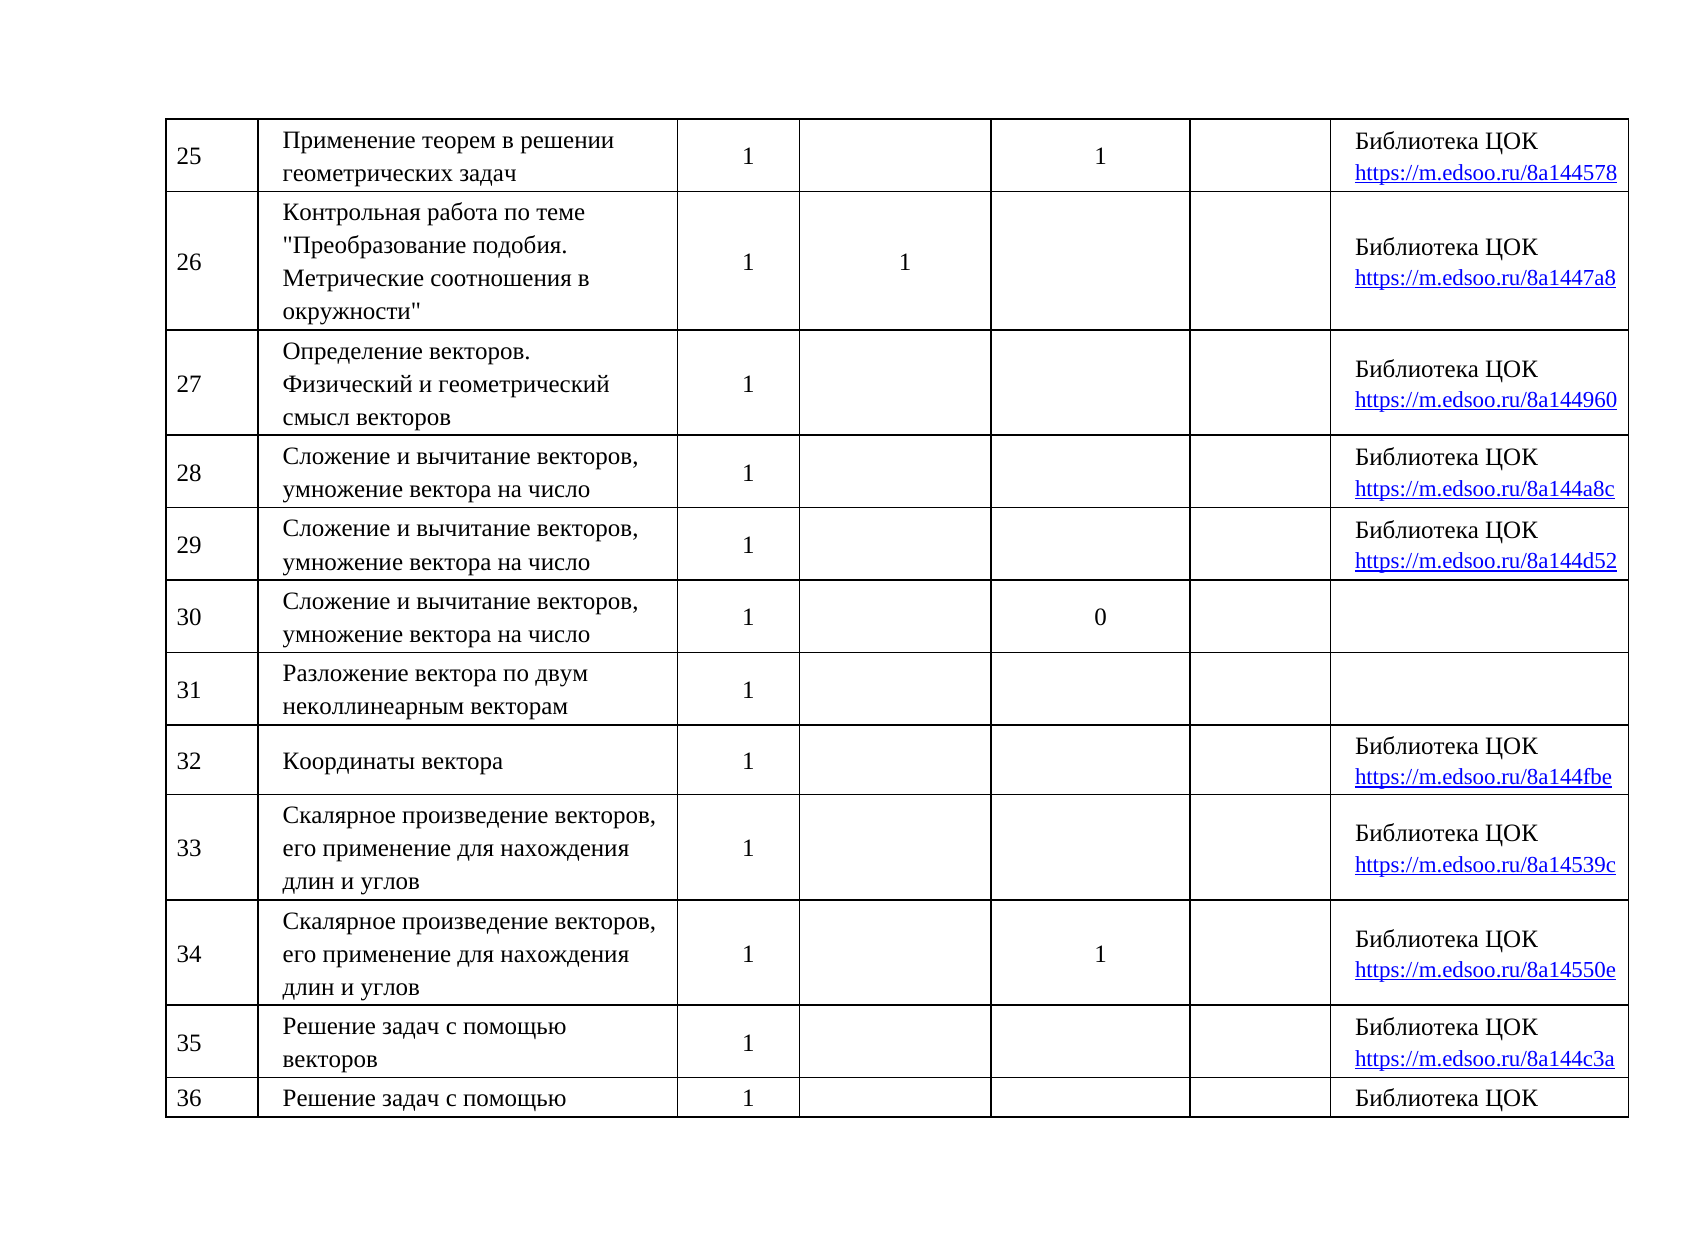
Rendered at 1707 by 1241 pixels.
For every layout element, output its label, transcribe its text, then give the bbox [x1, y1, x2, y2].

table_cell [992, 436, 1189, 507]
table_cell Контрольная работа по теме "Преобразование подобия. Метрические соотношения в окружности" [259, 192, 677, 329]
table_cell Сложение и вычитание векторов, умножение вектора на число [259, 436, 677, 507]
table_cell [800, 581, 990, 652]
table_cell [800, 901, 990, 1004]
table_cell Сложение и вычитание векторов, умножение вектора на число [259, 508, 677, 579]
table_cell 1 [800, 192, 990, 329]
table_cell [1191, 120, 1330, 191]
table_cell [1191, 901, 1330, 1004]
table_cell [1191, 653, 1330, 724]
table_cell 1 [678, 120, 799, 191]
table_cell [800, 1006, 990, 1077]
table_cell 28 [167, 436, 257, 507]
table_cell 32 [167, 726, 257, 793]
table_cell 1 [678, 436, 799, 507]
table_cell 29 [167, 508, 257, 579]
table_cell Библиотека ЦОК https://m.edsoo.ru/8a14539c [1331, 795, 1628, 899]
table_cell 1 [992, 120, 1189, 191]
table_cell 0 [992, 581, 1189, 652]
table_cell [992, 331, 1189, 434]
table_cell Решение задач с помощью векторов [259, 1006, 677, 1077]
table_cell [1331, 1078, 1628, 1116]
table_cell [1191, 192, 1330, 329]
table_cell [992, 192, 1189, 329]
table_cell [800, 508, 990, 579]
table_cell [800, 331, 990, 434]
table_cell 25 [167, 120, 257, 191]
table_cell [1191, 508, 1330, 579]
table_cell [992, 508, 1189, 579]
table_cell [800, 795, 990, 899]
table_cell [992, 726, 1189, 793]
table_cell 1 [992, 901, 1189, 1004]
table_cell Библиотека ЦОК https://m.edsoo.ru/8a144c3a [1331, 1006, 1628, 1077]
table_cell [1191, 1078, 1330, 1116]
table_cell 1 [678, 581, 799, 652]
table_cell Определение векторов. Физический и геометрический смысл векторов [259, 331, 677, 434]
table_cell [1191, 795, 1330, 899]
table_cell [992, 653, 1189, 724]
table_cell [259, 120, 677, 191]
table_cell [1191, 726, 1330, 793]
table_cell [1191, 436, 1330, 507]
table_cell [1191, 581, 1330, 652]
table_cell 1 [678, 901, 799, 1004]
table_cell 31 [167, 653, 257, 724]
table_cell 1 [678, 726, 799, 793]
table_cell [800, 726, 990, 793]
table_cell 1 [678, 653, 799, 724]
table_cell 1 [678, 1006, 799, 1077]
table_cell [800, 1078, 990, 1116]
table_cell 1 [678, 508, 799, 579]
table_cell [1191, 1006, 1330, 1077]
table_cell 1 [678, 795, 799, 899]
table_cell [800, 436, 990, 507]
table_cell 27 [167, 331, 257, 434]
table_cell [800, 120, 990, 191]
table_cell 36 [167, 1078, 257, 1116]
table_cell Скалярное произведение векторов, его применение для нахождения длин и углов [259, 795, 677, 899]
table_cell [992, 1078, 1189, 1116]
table_cell Скалярное произведение векторов, его применение для нахождения длин и углов [259, 901, 677, 1004]
table_cell Библиотека ЦОК https://m.edsoo.ru/8a144a8c [1331, 436, 1628, 507]
table_cell [992, 1006, 1189, 1077]
table_cell Библиотека ЦОК https://m.edsoo.ru/8a1447a8 [1331, 192, 1628, 329]
table_cell 35 [167, 1006, 257, 1077]
table_cell 33 [167, 795, 257, 899]
table_cell 34 [167, 901, 257, 1004]
table_cell Библиотека ЦОК https://m.edsoo.ru/8a144fbe [1331, 726, 1628, 793]
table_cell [259, 1078, 677, 1116]
table_cell 1 [678, 331, 799, 434]
table_cell 30 [167, 581, 257, 652]
table_cell Библиотека ЦОК https://m.edsoo.ru/8a14550e [1331, 901, 1628, 1004]
table_cell Сложение и вычитание векторов, умножение вектора на число [259, 581, 677, 652]
table_cell Координаты вектора [259, 726, 677, 793]
table_cell Разложение вектора по двум неколлинеарным векторам [259, 653, 677, 724]
table_cell Библиотека ЦОК https://m.edsoo.ru/8a144960 [1331, 331, 1628, 434]
table_cell [1191, 331, 1330, 434]
table_cell 26 [167, 192, 257, 329]
table_cell Библиотека ЦОК https://m.edsoo.ru/8a144578 [1331, 120, 1628, 191]
table_cell [1331, 581, 1628, 652]
table_cell 1 [678, 1078, 799, 1116]
table_cell Библиотека ЦОК https://m.edsoo.ru/8a144d52 [1331, 508, 1628, 579]
table_cell 1 [678, 192, 799, 329]
table_cell [800, 653, 990, 724]
table_cell [992, 795, 1189, 899]
table_cell [1331, 653, 1628, 724]
